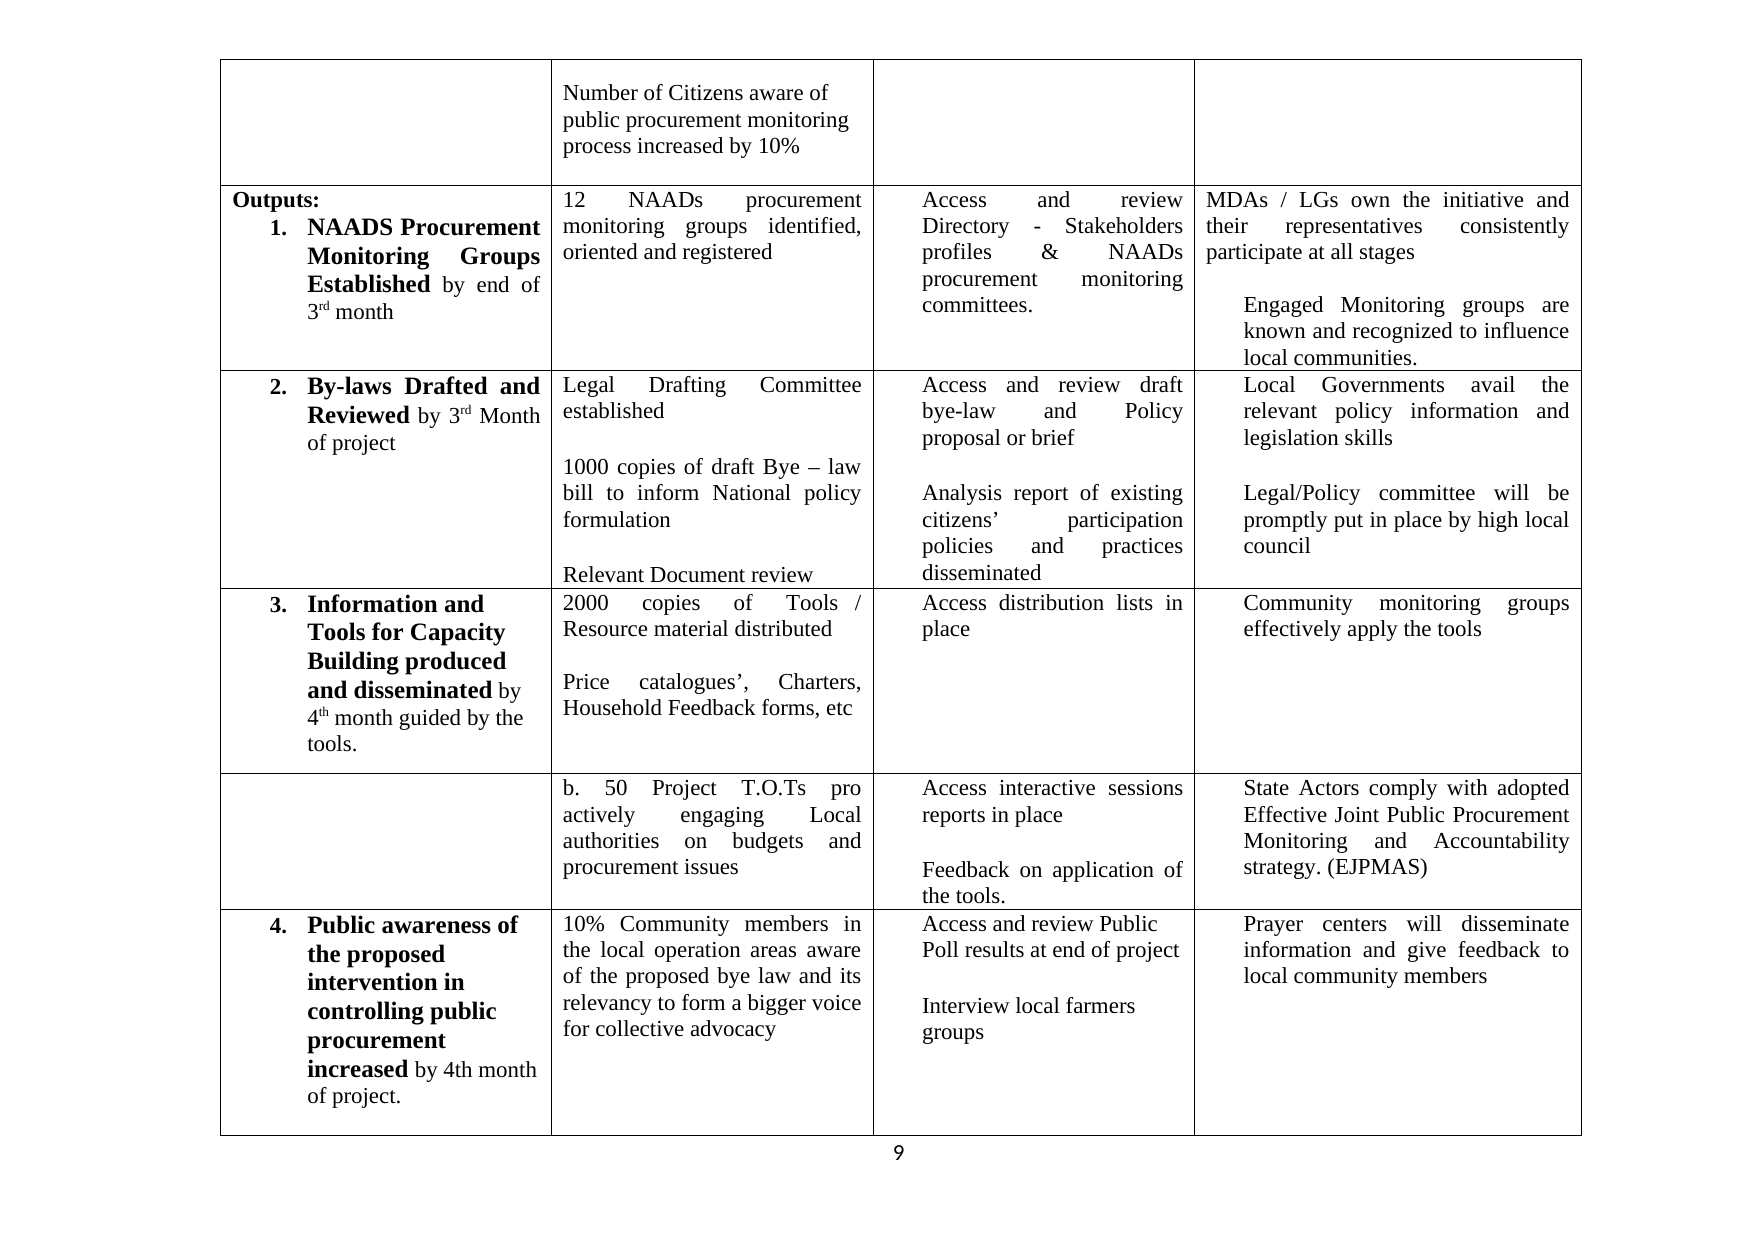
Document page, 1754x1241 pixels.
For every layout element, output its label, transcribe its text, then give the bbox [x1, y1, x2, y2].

table_cell Information and Tools for Capacity Building produced and disseminated by 4th month guided by the tools. [221, 589, 551, 773]
table_cell Access and review Public Poll results at end of project Interview local farmers groups [874, 910, 1194, 1135]
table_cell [552, 60, 873, 185]
table_cell Access interactive sessions reports in place Feedback on application of the tools. [874, 774, 1194, 909]
table_cell 12 NAADs procurement monitoring groups identified, oriented and registered [552, 186, 873, 370]
table_cell Prayer centers will disseminate information and give feedback to local community members [1195, 910, 1581, 1135]
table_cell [221, 60, 551, 185]
table_cell Legal Drafting Committee established 1000 copies of draft Bye – law bill to inform National policy formulation Relevant Document review [552, 371, 873, 588]
table_cell Access and review draft bye-law and Policy proposal or brief Analysis report of existing citizens’ participation policies and practices disseminated [874, 371, 1194, 588]
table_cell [874, 60, 1194, 185]
table_cell 10% Community members in the local operation areas aware of the proposed bye law and its relevancy to form a bigger voice for collective advocacy [552, 910, 873, 1135]
table_cell [221, 774, 551, 909]
table_cell By-laws Drafted and Reviewed by 3rd Month of project [221, 371, 551, 588]
table_cell Outputs: NAADS Procurement Monitoring Groups Established by end of 3rd month [221, 186, 551, 370]
table_cell Public awareness of the proposed intervention in controlling public procurement increased by 4th month of project. [221, 910, 551, 1135]
table_cell 2000 copies of Tools / Resource material distributed Price catalogues’, Charters, Household Feedback forms, etc [552, 589, 873, 773]
table_cell Local Governments avail the relevant policy information and legislation skills Legal/Policy committee will be promptly put in place by high local council [1195, 371, 1581, 588]
table_cell Access distribution lists in place [874, 589, 1194, 773]
table_cell Community monitoring groups effectively apply the tools [1195, 589, 1581, 773]
table_cell Access and review Directory - Stakeholders profiles & NAADs procurement monitoring committees. [874, 186, 1194, 370]
table_cell MDAs / LGs own the initiative and their representatives consistently participate at all stages Engaged Monitoring groups are known and recognized to influence local communities. [1195, 186, 1581, 370]
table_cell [1195, 60, 1581, 185]
table_cell b. 50 Project T.O.Ts pro actively engaging Local authorities on budgets and procurement issues [552, 774, 873, 909]
table_cell State Actors comply with adopted Effective Joint Public Procurement Monitoring and Accountability strategy. (EJPMAS) [1195, 774, 1581, 909]
